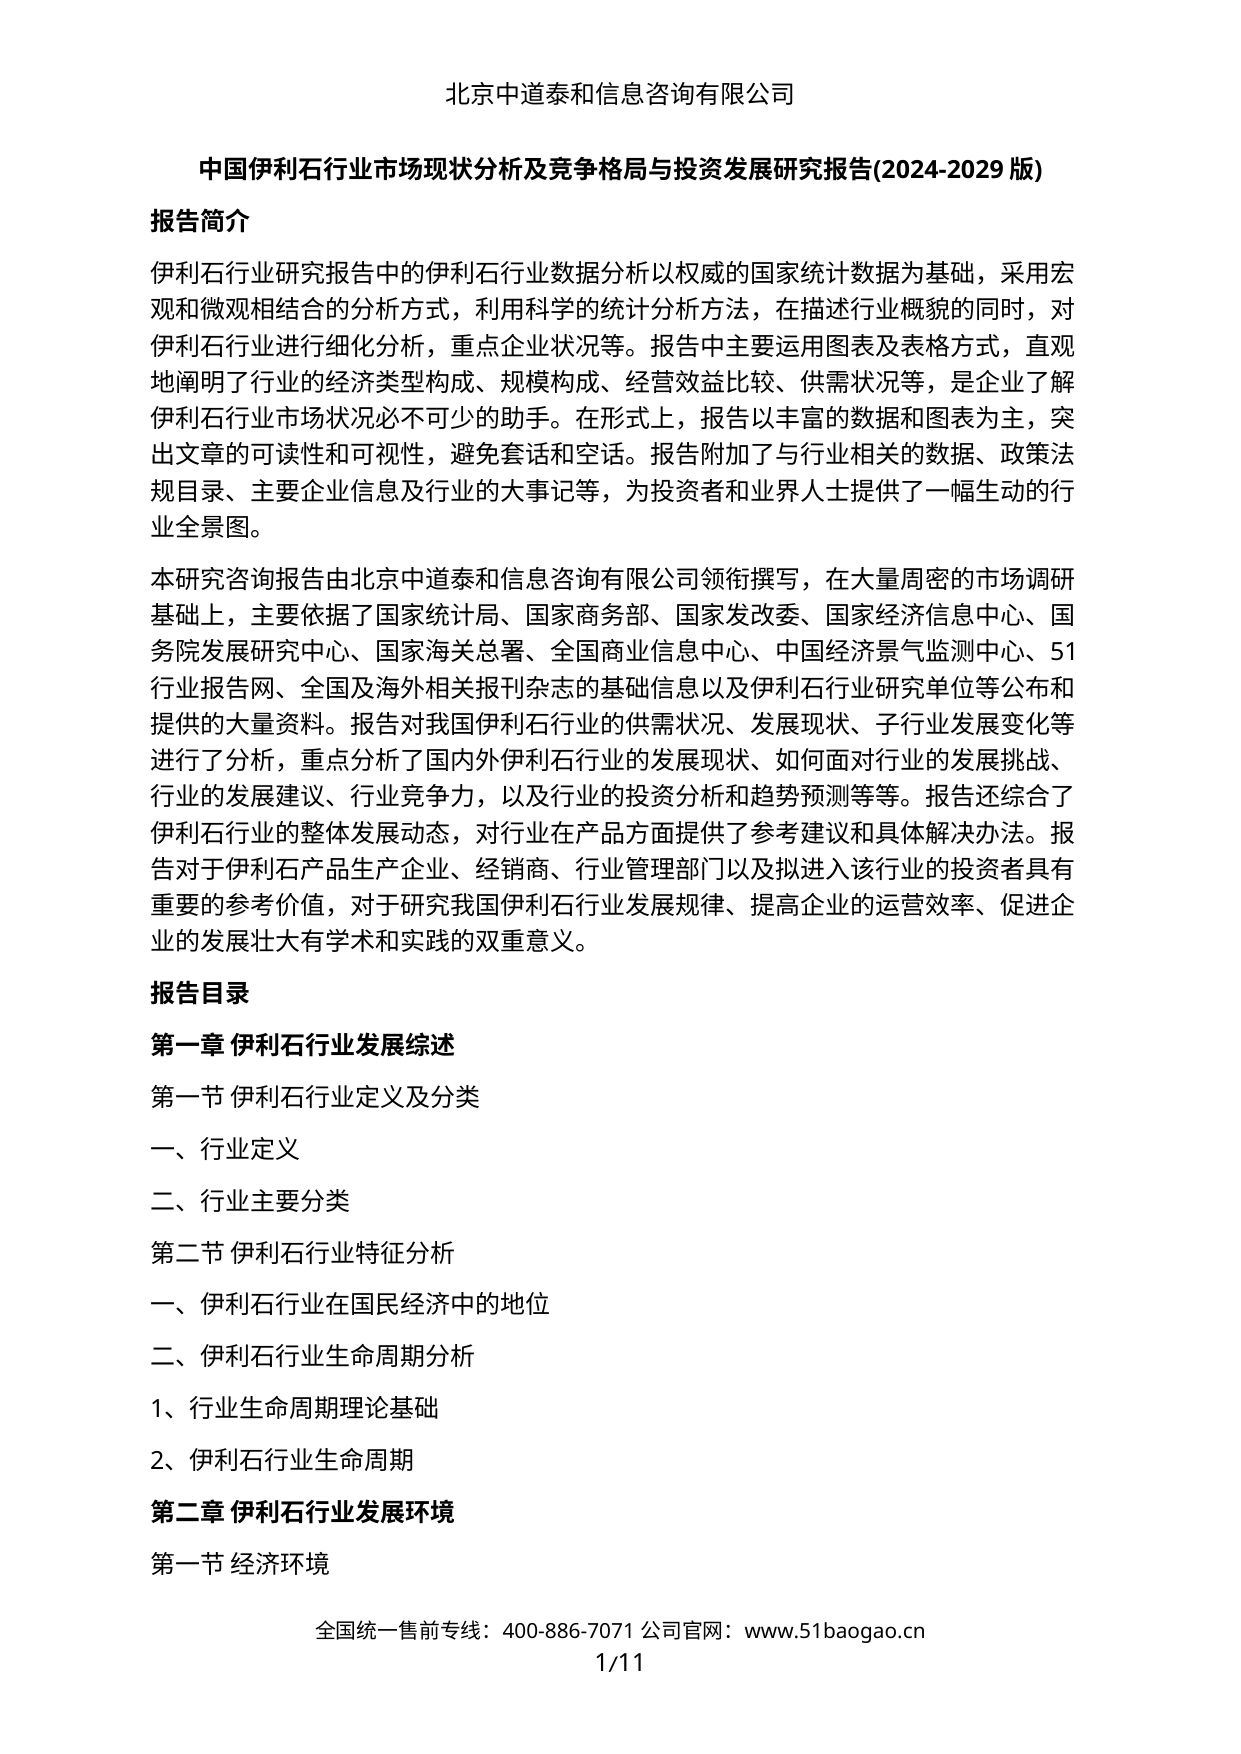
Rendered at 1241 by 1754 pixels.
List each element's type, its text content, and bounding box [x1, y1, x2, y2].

text 2、伊利石行业生命周期 [150, 1441, 1090, 1477]
text 伊利石行业研究报告中的伊利石行业数据分析以权威的国家统计数据为基础，采用宏观和微观相结合的分析方式，利用科学的统计分析方法，在描述行业概貌的同时，对伊利石行业进行细化分析，重点企业状况等。报告中主要运用图表及表格方式，直观地阐明了行业的经济类型构成、规模构成、经营效益比较、供需状况等，是企业了解伊利石行业市场状况必不可少的助手。在形式上，报告以丰富的数据和图表为主，突出文章的可读性和可视性，避免套话和空话。报告附加了与行业相关的数据、政策法规目录、主要企业信息及行业的大事记等，为投资者和业界人士提供了一幅生动的行业全景图。 [150, 254, 1090, 544]
text 第一章 伊利石行业发展综述 [150, 1026, 1090, 1062]
text 第一节 伊利石行业定义及分类 [150, 1077, 1090, 1114]
text 报告目录 [150, 974, 1090, 1010]
text 第二节 伊利石行业特征分析 [150, 1233, 1090, 1269]
text 1、行业生命周期理论基础 [150, 1389, 1090, 1425]
text 本研究咨询报告由北京中道泰和信息咨询有限公司领衔撰写，在大量周密的市场调研基础上，主要依据了国家统计局、国家商务部、国家发改委、国家经济信息中心、国务院发展研究中心、国家海关总署、全国商业信息中心、中国经济景气监测中心、51行业报告网、全国及海外相关报刊杂志的基础信息以及伊利石行业研究单位等公布和提供的大量资料。报告对我国伊利石行业的供需状况、发展现状、子行业发展变化等进行了分析，重点分析了国内外伊利石行业的发展现状、如何面对行业的发展挑战、行业的发展建议、行业竞争力，以及行业的投资分析和趋势预测等等。报告还综合了伊利石行业的整体发展动态，对行业在产品方面提供了参考建议和具体解决办法。报告对于伊利石产品生产企业、经销商、行业管理部门以及拟进入该行业的投资者具有重要的参考价值，对于研究我国伊利石行业发展规律、提高企业的运营效率、促进企业的发展壮大有学术和实践的双重意义。 [150, 559, 1090, 958]
text 一、伊利石行业在国民经济中的地位 [150, 1285, 1090, 1321]
text 二、行业主要分类 [150, 1181, 1090, 1217]
text 一、行业定义 [150, 1129, 1090, 1166]
text 报告简介 [150, 202, 1090, 238]
text 第一节 经济环境 [150, 1544, 1090, 1581]
text 二、伊利石行业生命周期分析 [150, 1337, 1090, 1373]
text 中国伊利石行业市场现状分析及竞争格局与投资发展研究报告(2024-2029版) [150, 150, 1090, 186]
text 第二章 伊利石行业发展环境 [150, 1492, 1090, 1529]
